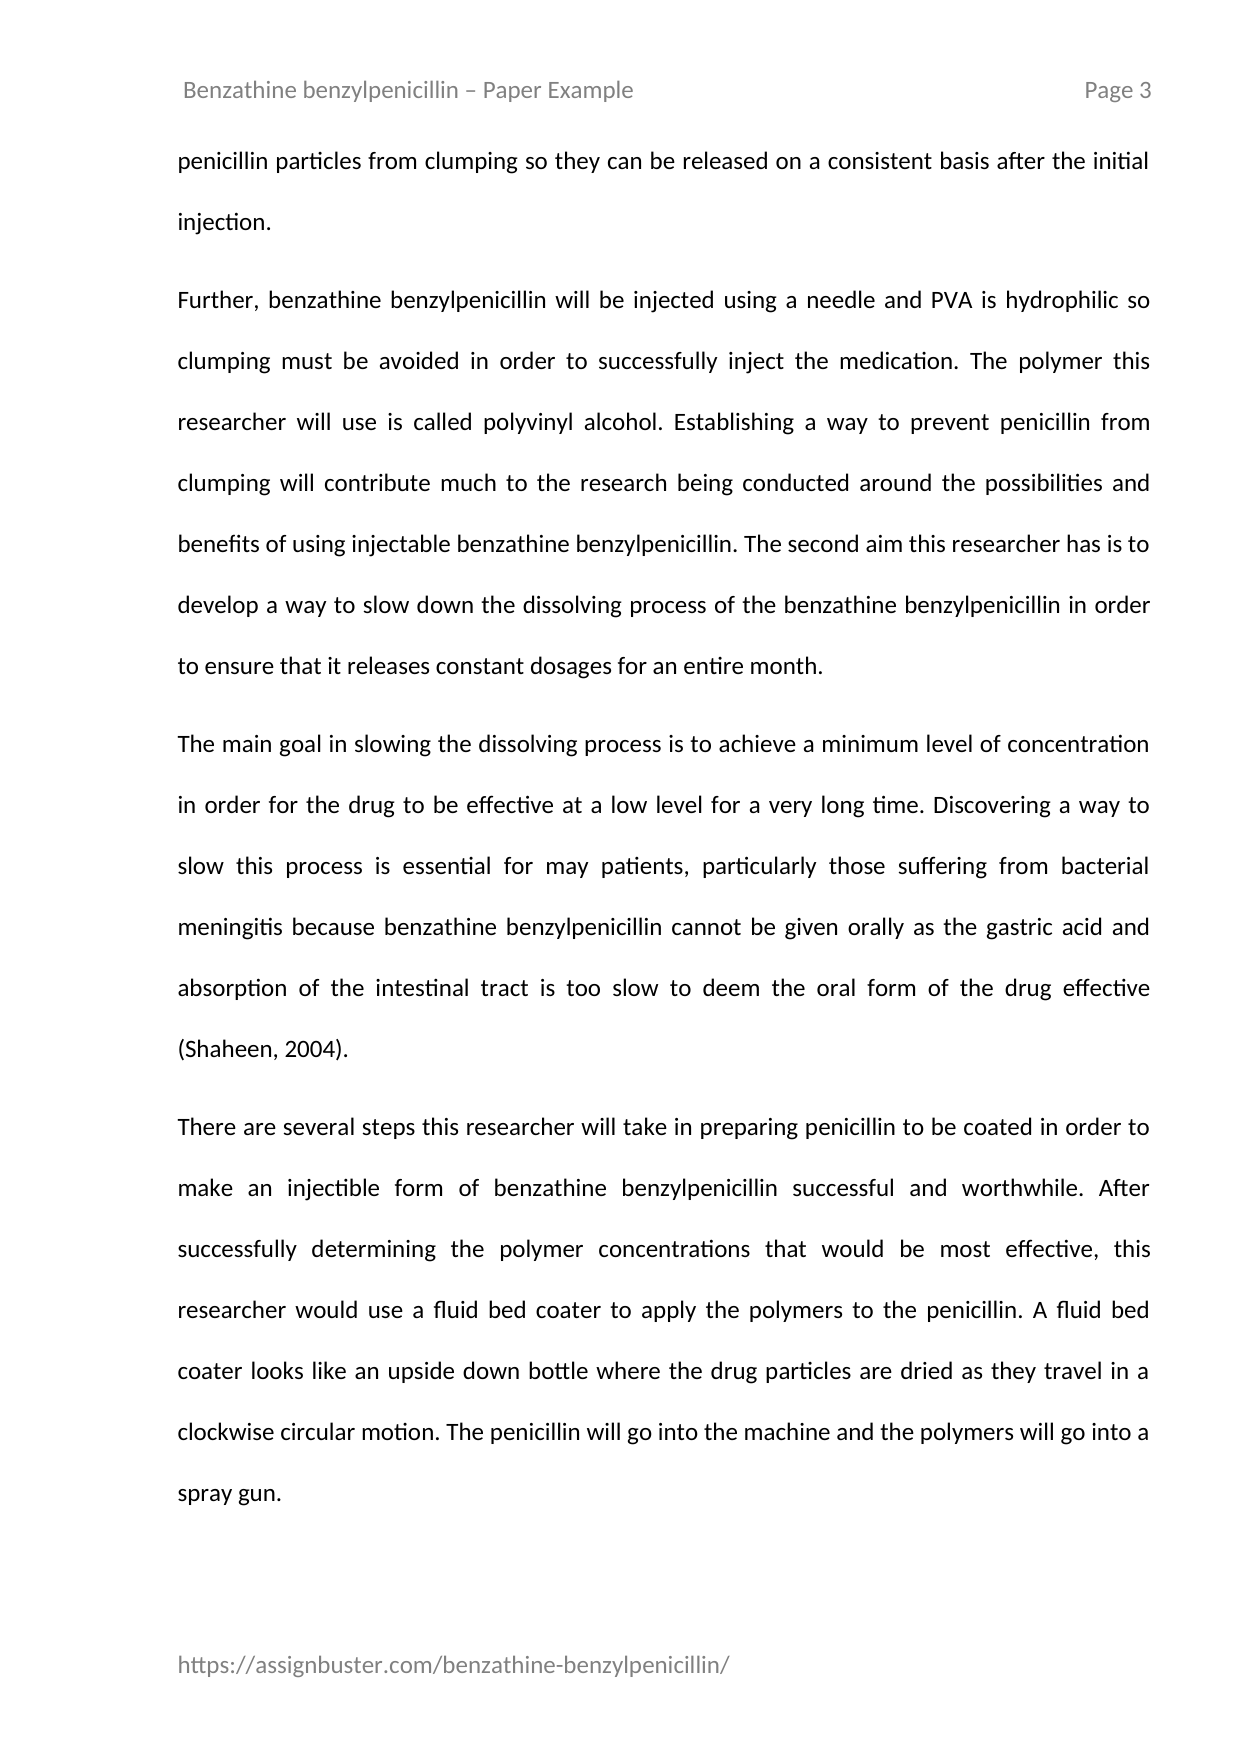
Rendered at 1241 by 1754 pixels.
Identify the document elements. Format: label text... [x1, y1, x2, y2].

text There are several steps this researcher will take in preparing penicillin to be coated in order to make an injectible form of benzathine benzylpenicillin successful and worthwhile. After successfully determining the polymer concentrations that would be most effective, this researcher would use a fluid bed coater to apply the polymers to the penicillin. A fluid bed coater looks like an upside down bottle where the drug particles are dried as they travel in a clockwise circular motion. The penicillin will go into the machine and the polymers will go into a spray gun. [177, 1111, 1152, 1507]
text The main goal in slowing the dissolving process is to achieve a minimum level of concentration in order for the drug to be effective at a low level for a very long time. Discovering a way to slow this process is essential for may patients, particularly those suffering from bacterial meningitis because benzathine benzylpenicillin cannot be given orally as the gastric acid and absorption of the intestinal tract is too slow to deem the oral form of the drug effective (Shaheen, 2004). [177, 728, 1152, 1063]
text Further, benzathine benzylpenicillin will be injected using a needle and PVA is hydrophilic so clumping must be avoided in order to successfully inject the medication. The polymer this researcher will use is called polyvinyl alcohol. Establishing a way to prevent penicillin from clumping will contribute much to the research being conducted around the possibilities and benefits of using injectable benzathine benzylpenicillin. The second aim this researcher has is to develop a way to slow down the dissolving process of the benzathine benzylpenicillin in order to ensure that it releases constant dosages for an entire month. [177, 284, 1152, 681]
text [177, 145, 1152, 237]
